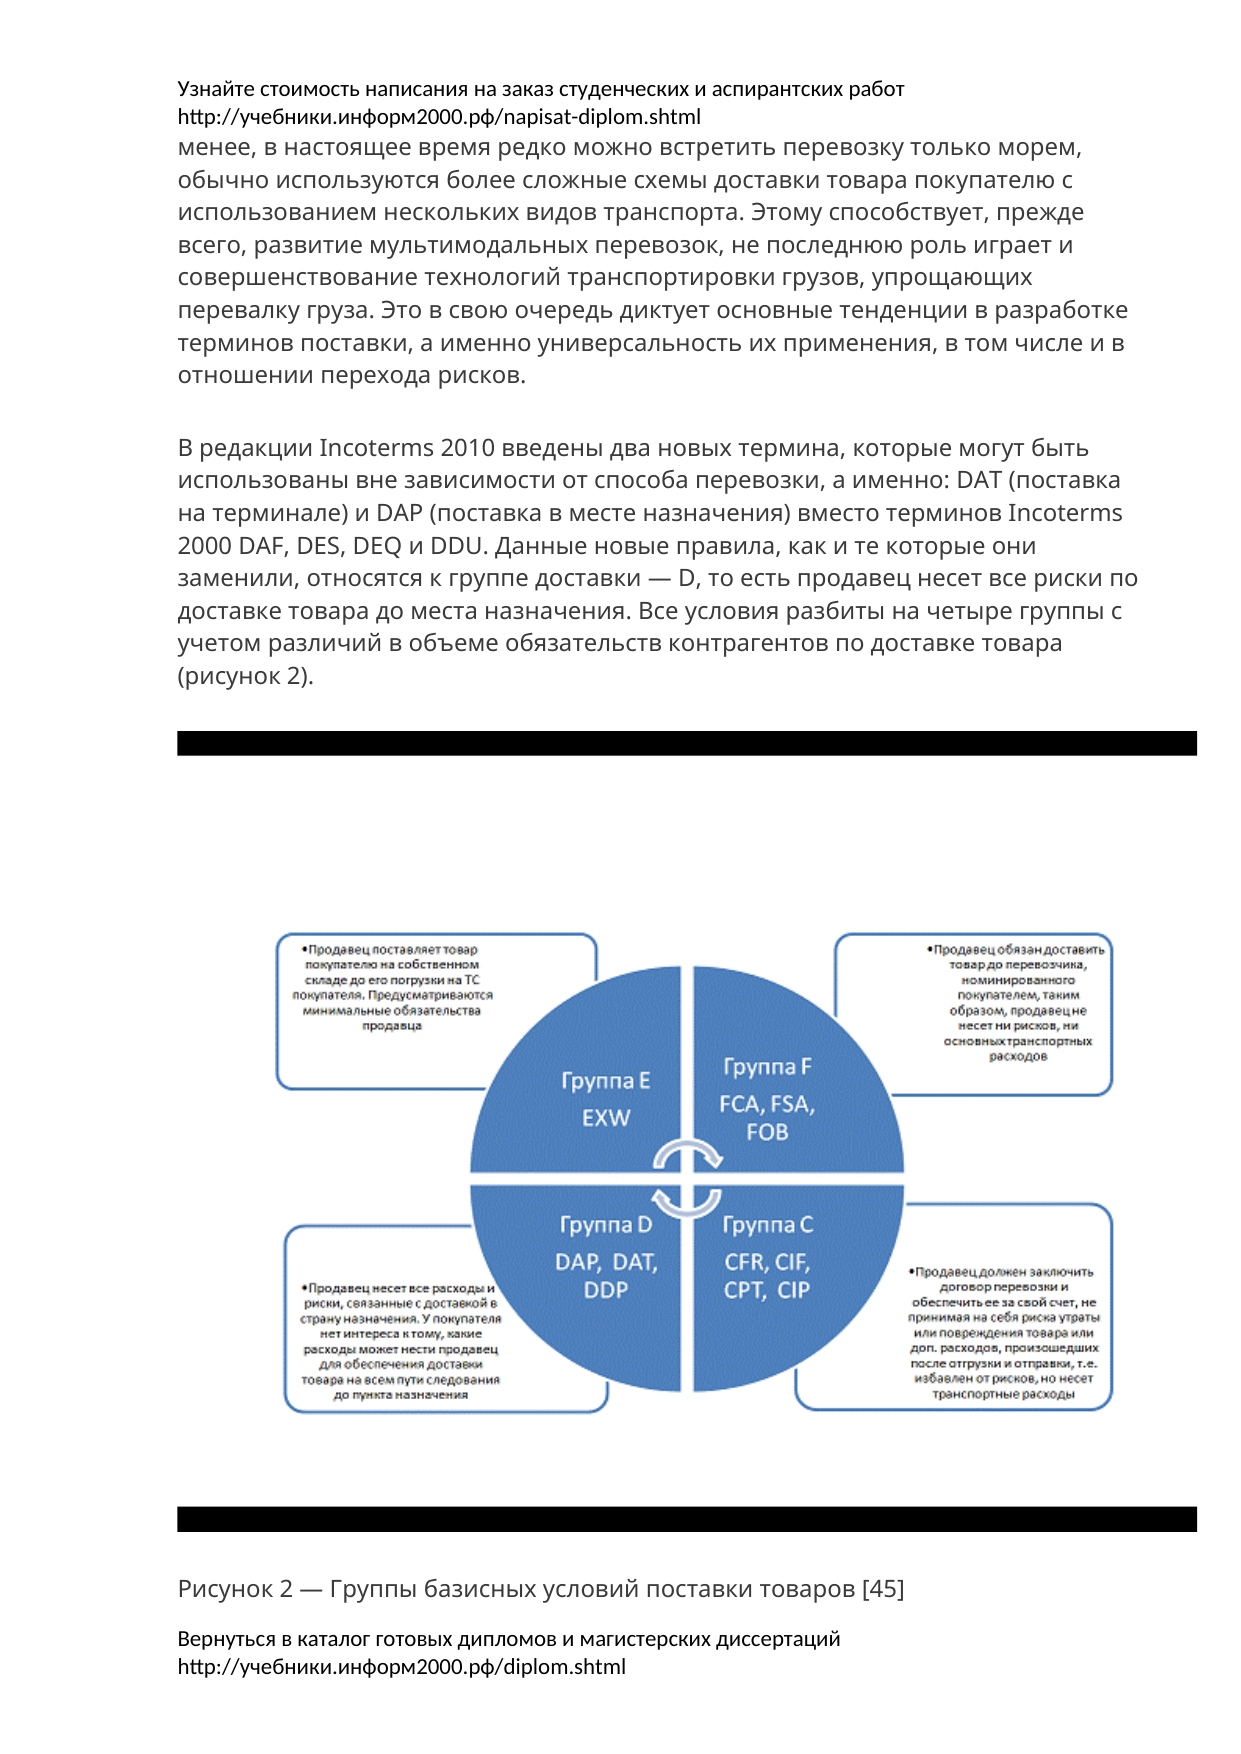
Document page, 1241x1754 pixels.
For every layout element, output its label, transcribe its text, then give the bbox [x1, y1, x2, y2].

text Рисунок 2 — Группы базисных условий поставки товаров [45] [177, 1571, 1152, 1604]
picture [177, 731, 1198, 1532]
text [177, 130, 1152, 391]
text В редакции Incoterms 2010 введены два новых термина, которые могут быть использованы вне зависимости от способа перевозки, а именно: DAT (поставка на терминале) и DAP (поставка в месте назначения) вместо терминов Incoterms 2000 DAF, DES, DEQ и DDU. Данные новые правила, как и те которые они заменили, относятся к группе доставки — D, то есть продавец несет все риски по доставке товара до места назначения. Все условия разбиты на четыре группы с учетом различий в объеме обязательств контрагентов по доставке товара (рисунок 2). [177, 431, 1152, 691]
